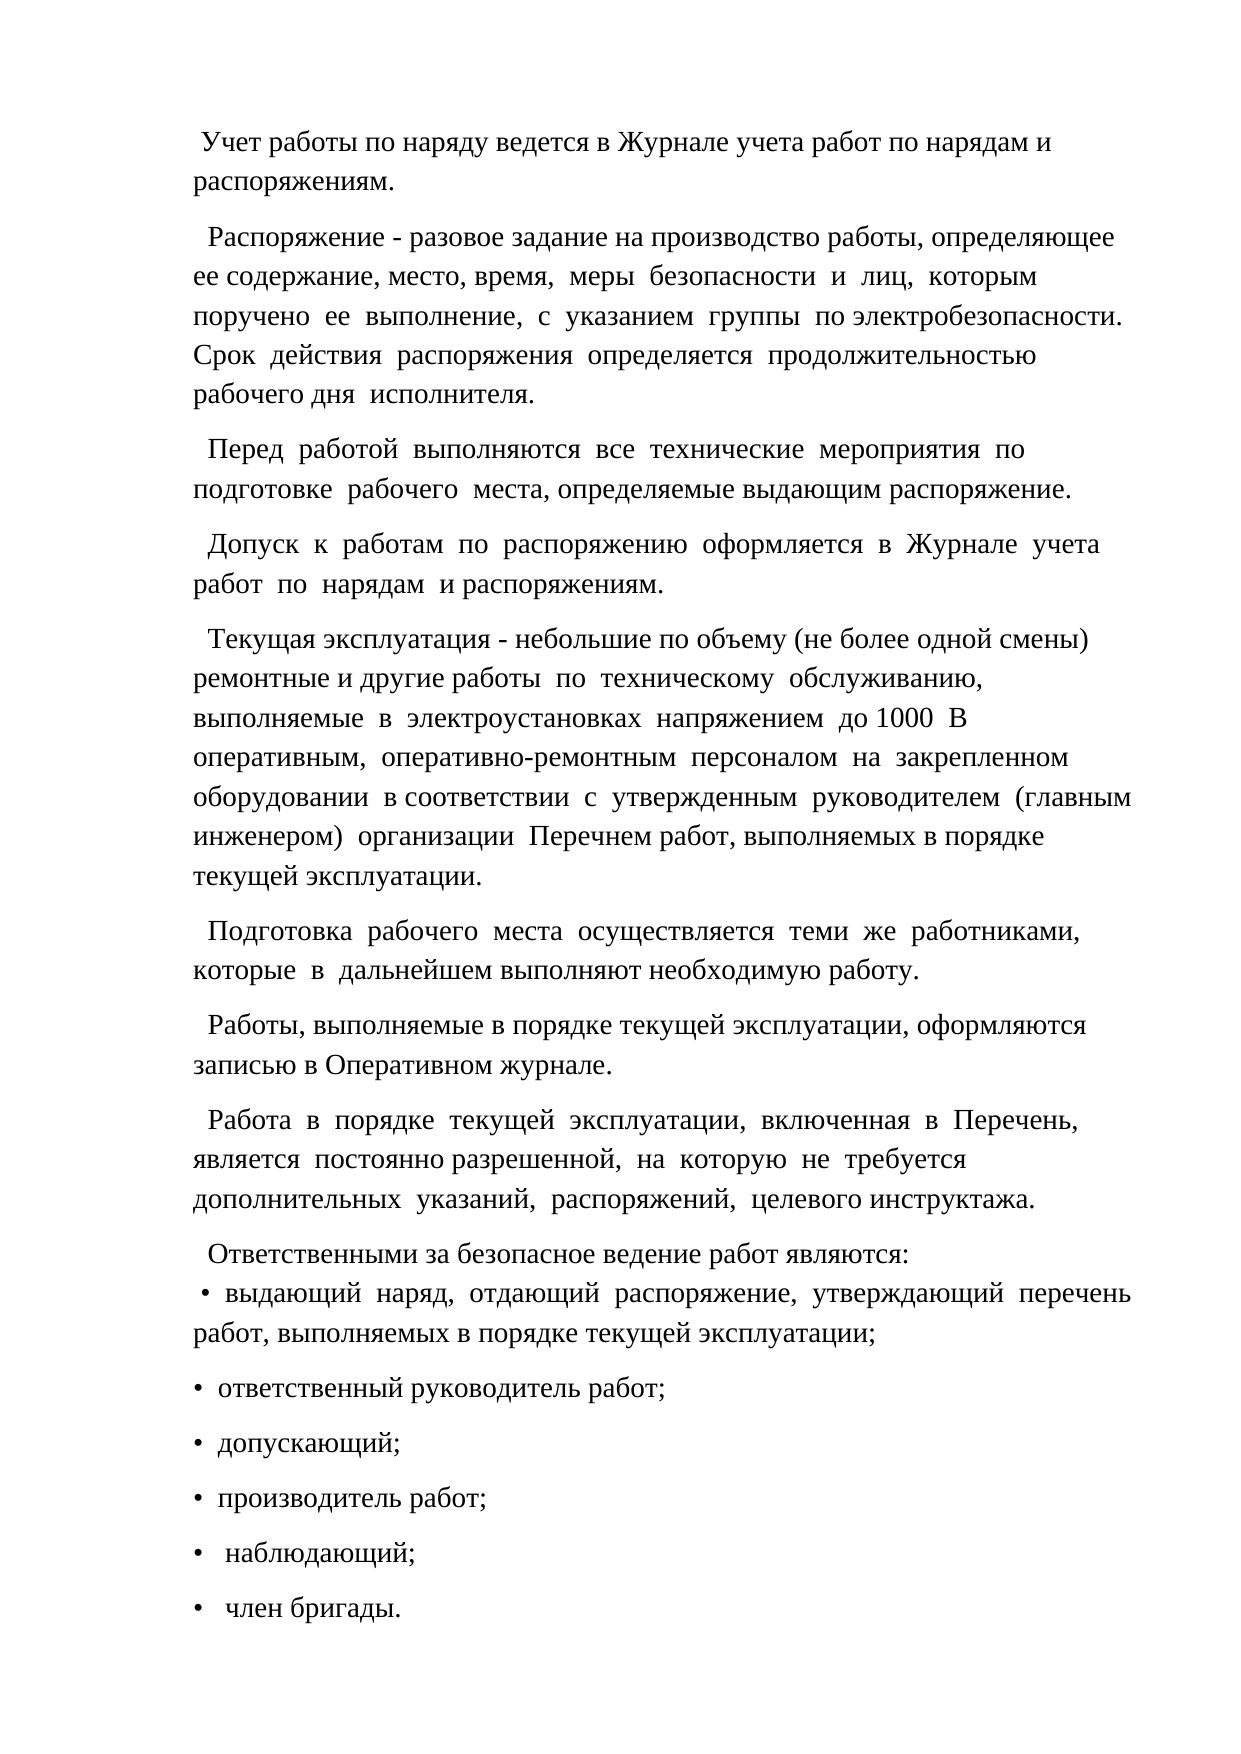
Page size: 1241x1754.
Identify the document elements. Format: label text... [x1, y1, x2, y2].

text Учет работы по наряду ведется в Журнале учета работ по нарядам и распоряжениям. [193, 118, 1136, 197]
text Допуск к работам по распоряжению оформляется в Журнале учета работ по нарядам и распоряжениям. [193, 520, 1136, 599]
text Перед работой выполняются все технические мероприятия по подготовке рабочего места, определяемые выдающим распоряжение. [193, 426, 1136, 505]
text Распоряжение - разовое задание на производство работы, определяющее ее содержание, место, время, меры безопасности и лиц, которым поручено ее выполнение, с указанием группы по электробезопасности. Срок действия распоряжения определяется продолжительностью рабочего дня исполнителя. [193, 213, 1136, 410]
text • ответственный руководитель работ; [193, 1364, 1136, 1404]
text • наблюдающий; [193, 1529, 1136, 1569]
text Работа в порядке текущей эксплуатации, включенная в Перечень, является постоянно разрешенной, на которую не требуется дополнительных указаний, распоряжений, целевого инструктажа. [193, 1096, 1136, 1214]
text • член бригады. [193, 1584, 1136, 1624]
text Работы, выполняемые в порядке текущей эксплуатации, оформляются записью в Оперативном журнале. [193, 1001, 1136, 1080]
text • производитель работ; [193, 1474, 1136, 1514]
text Ответственными за безопасное ведение работ являются: • выдающий наряд, отдающий распоряжение, утверждающий перечень работ, выполняемых в порядке текущей эксплуатации; [193, 1230, 1136, 1348]
text Текущая эксплуатация - небольшие по объему (не более одной смены) ремонтные и другие работы по техническому обслуживанию, выполняемые в электроустановках напряжением до 1000 В оперативным, оперативно-ремонтным персоналом на закрепленном оборудовании в соответствии с утвержденным руководителем (главным инженером) организации Перечнем работ, выполняемых в порядке текущей эксплуатации. [193, 615, 1136, 891]
text • допускающий; [193, 1419, 1136, 1459]
text Подготовка рабочего места осуществляется теми же работниками, которые в дальнейшем выполняют необходимую работу. [193, 907, 1136, 986]
